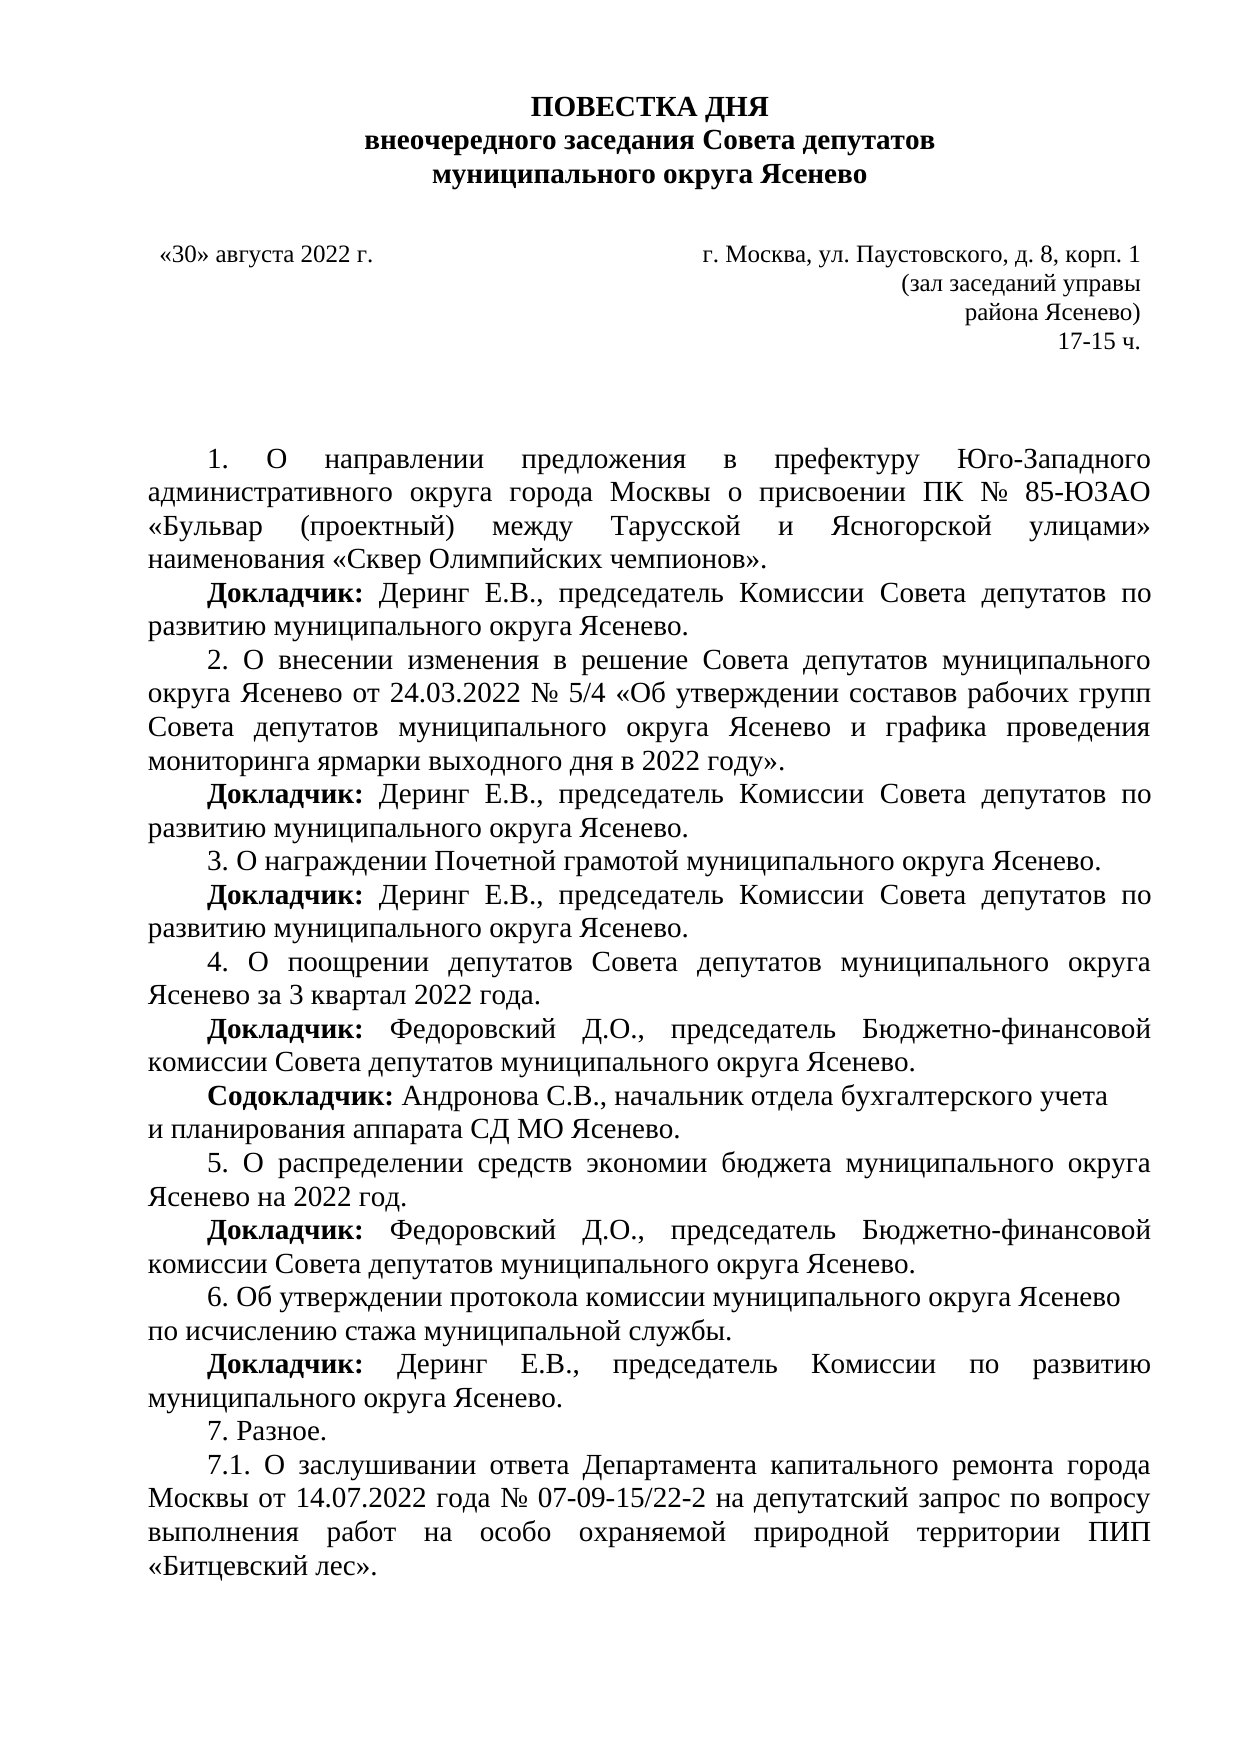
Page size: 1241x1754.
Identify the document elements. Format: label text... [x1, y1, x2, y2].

text 4. О поощрении депутатов Совета депутатов муниципального округа Ясенево за 3 квартал 2022 года. [148, 944, 1152, 1011]
text 7. Разное. [148, 1413, 1152, 1447]
text внеочередного заседания Совета депутатов [148, 122, 1152, 156]
text 3. О награждении Почетной грамотой муниципального округа Ясенево. [148, 843, 1152, 877]
text Докладчик: Деринг Е.В., председатель Комиссии Совета депутатов по развитию муниципального округа Ясенево. [148, 877, 1152, 944]
text 7.1. О заслушивании ответа Департамента капитального ремонта города Москвы от 14.07.2022 года № 07-09-15/22-2 на депутатский запрос по вопросу выполнения работ на особо охраняемой природной территории ПИП «Битцевский лес». [148, 1447, 1152, 1581]
text Содокладчик: Андронова С.В., начальник отдела бухгалтерского учета [148, 1078, 1152, 1112]
text муниципального округа Ясенево [148, 156, 1152, 189]
text Докладчик: Деринг Е.В., председатель Комиссии Совета депутатов по развитию муниципального округа Ясенево. [148, 776, 1152, 843]
text ПОВЕСТКА ДНЯ [148, 89, 1152, 122]
text Докладчик: Деринг Е.В., председатель Комиссии по развитию муниципального округа Ясенево. [148, 1346, 1152, 1413]
text Докладчик: Деринг Е.В., председатель Комиссии Совета депутатов по развитию муниципального округа Ясенево. [148, 575, 1152, 642]
text Докладчик: Федоровский Д.О., председатель Бюджетно-финансовой комиссии Совета депутатов муниципального округа Ясенево. [148, 1011, 1152, 1078]
text Докладчик: Федоровский Д.О., председатель Бюджетно-финансовой комиссии Совета депутатов муниципального округа Ясенево. [148, 1212, 1152, 1279]
text 2. О внесении изменения в решение Совета депутатов муниципального округа Ясенево от 24.03.2022 № 5/4 «Об утверждении составов рабочих групп Совета депутатов муниципального округа Ясенево и графика проведения мониторинга ярмарки выходного дня в 2022 году». [148, 642, 1152, 776]
text и планирования аппарата СД МО Ясенево. [148, 1112, 1152, 1145]
text 5. О распределении средств экономии бюджета муниципального округа Ясенево на 2022 год. [148, 1145, 1152, 1212]
table_header «30» августа 2022 г. [148, 240, 646, 354]
table_header г. Москва, ул. Паустовского, д. 8, корп. 1 (зал заседаний управы района Ясенево) 17-15 ч. [646, 240, 1152, 354]
text 6. Об утверждении протокола комиссии муниципального округа Ясенево [148, 1279, 1152, 1313]
text 1. О направлении предложения в префектуру Юго-Западного административного округа города Москвы о присвоении ПК № 85-ЮЗАО «Бульвар (проектный) между Тарусской и Ясногорской улицами» наименования «Сквер Олимпийских чемпионов». [148, 441, 1152, 575]
text по исчислению стажа муниципальной службы. [148, 1313, 1152, 1346]
